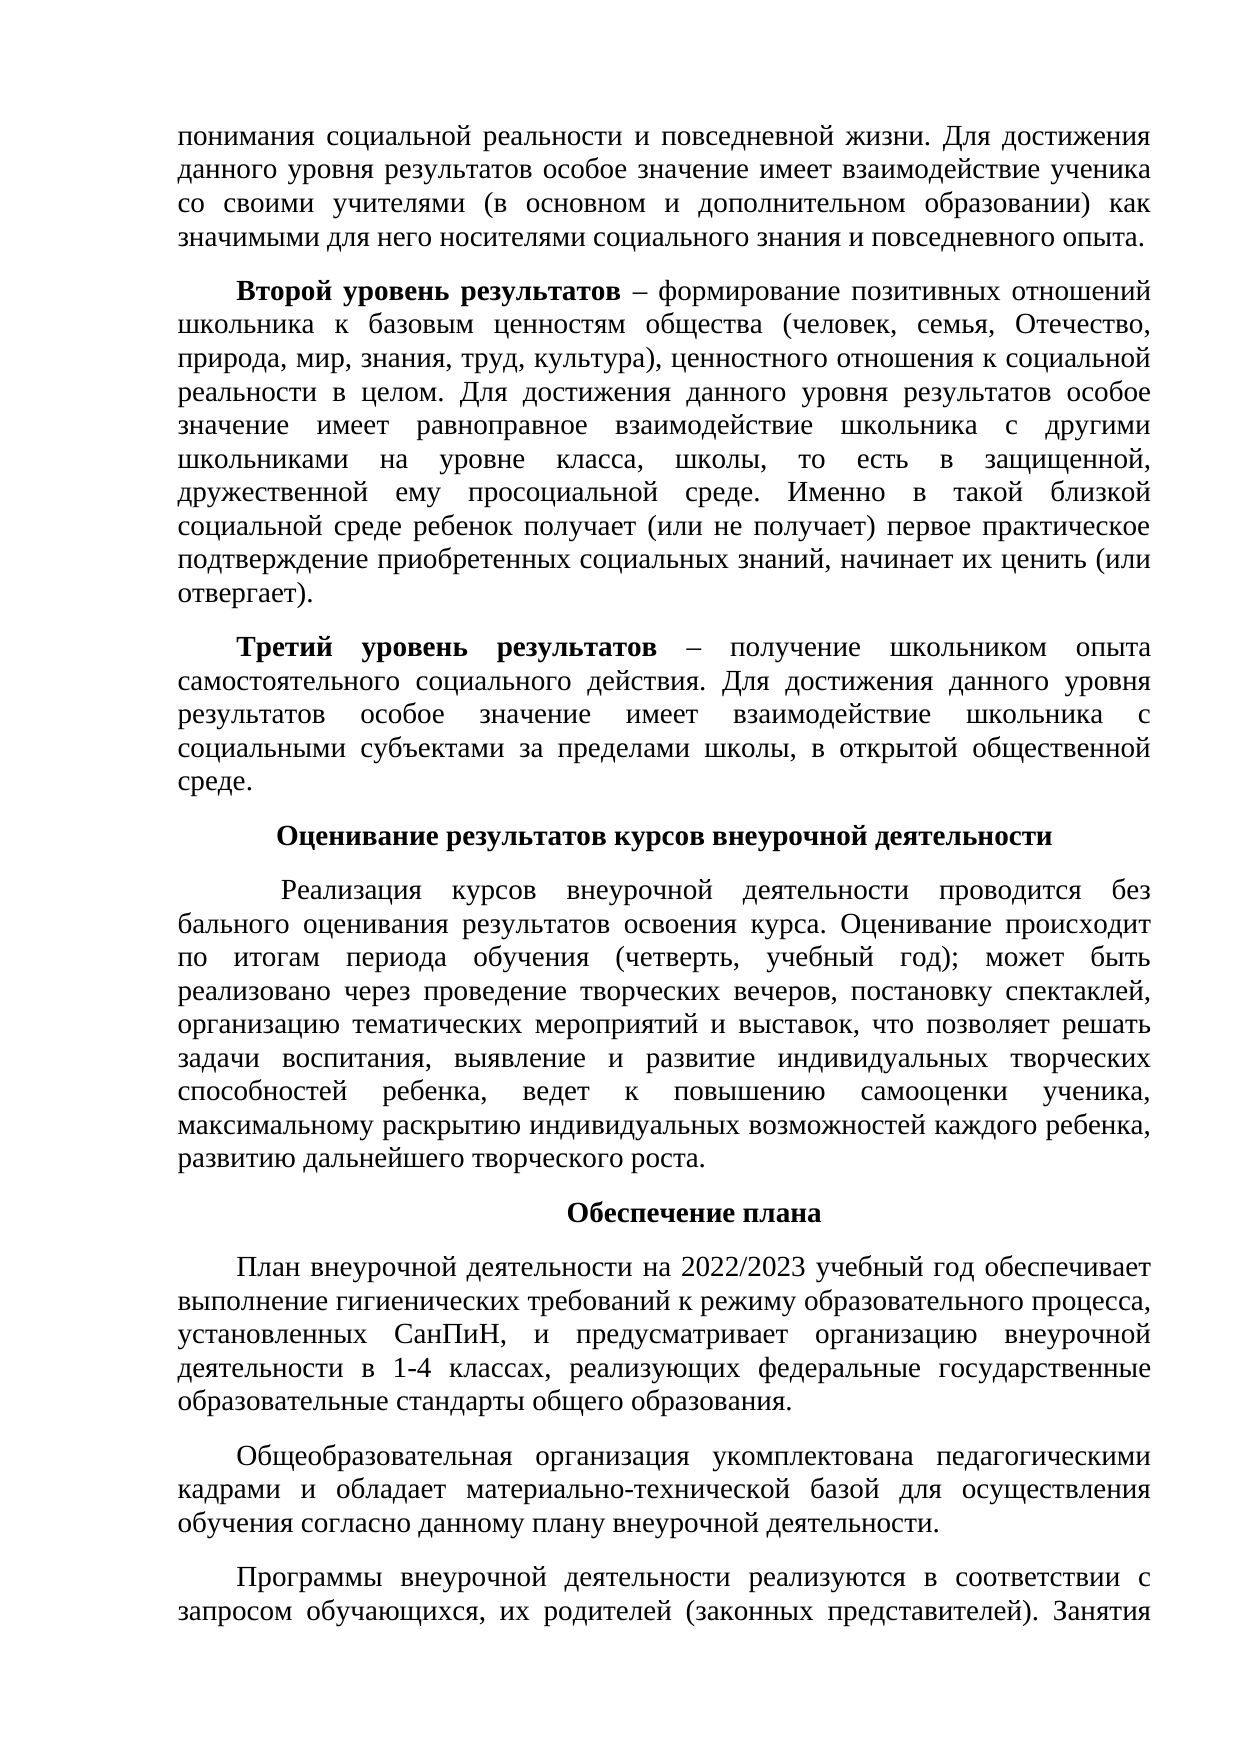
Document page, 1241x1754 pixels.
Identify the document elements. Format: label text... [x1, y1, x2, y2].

text Второй уровень результатов – формирование позитивных отношений школьника к базовым ценностям общества (человек, семья, Отечество, природа, мир, знания, труд, культура), ценностного отношения к социальной реальности в целом. Для достижения данного уровня результатов особое значение имеет равноправное взаимодействие школьника с другими школьниками на уровне класса, школы, то есть в защищенной, дружественной ему просоциальной среде. Именно в такой близкой социальной среде ребенок получает (или не получает) первое практическое подтверждение приобретенных социальных знаний, начинает их ценить (или отвергает). [177, 273, 1152, 608]
text План внеурочной деятельности на 2022/2023 учебный год обеспечивает выполнение гигиенических требований к режиму образовательного процесса, установленных СанПиН, и предусматривает организацию внеурочной деятельности в 1-4 классах, реализующих федеральные государственные образовательные стандарты общего образования. [177, 1249, 1152, 1417]
text Общеобразовательная организация укомплектована педагогическими кадрами и обладает материально-технической базой для осуществления обучения согласно данному плану внеурочной деятельности. [177, 1438, 1152, 1538]
text Реализация курсов внеурочной деятельности проводится без бального оценивания результатов освоения курса. Оценивание происходит по итогам периода обучения (четверть, учебный год); может быть реализовано через проведение творческих вечеров, постановку спектаклей, организацию тематических мероприятий и выставок, что позволяет решать задачи воспитания, выявление и развитие индивидуальных творческих способностей ребенка, ведет к повышению самооценки ученика, максимальному раскрытию индивидуальных возможностей каждого ребенка, развитию дальнейшего творческого роста. [177, 872, 1152, 1174]
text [177, 1559, 1152, 1626]
text Обеспечение плана [177, 1195, 1152, 1228]
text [177, 118, 1152, 252]
text Третий уровень результатов – получение школьником опыта самостоятельного социального действия. Для достижения данного уровня результатов особое значение имеет взаимодействие школьника с социальными субъектами за пределами школы, в открытой общественной среде. [177, 629, 1152, 797]
text Оценивание результатов курсов внеурочной деятельности [177, 818, 1152, 851]
